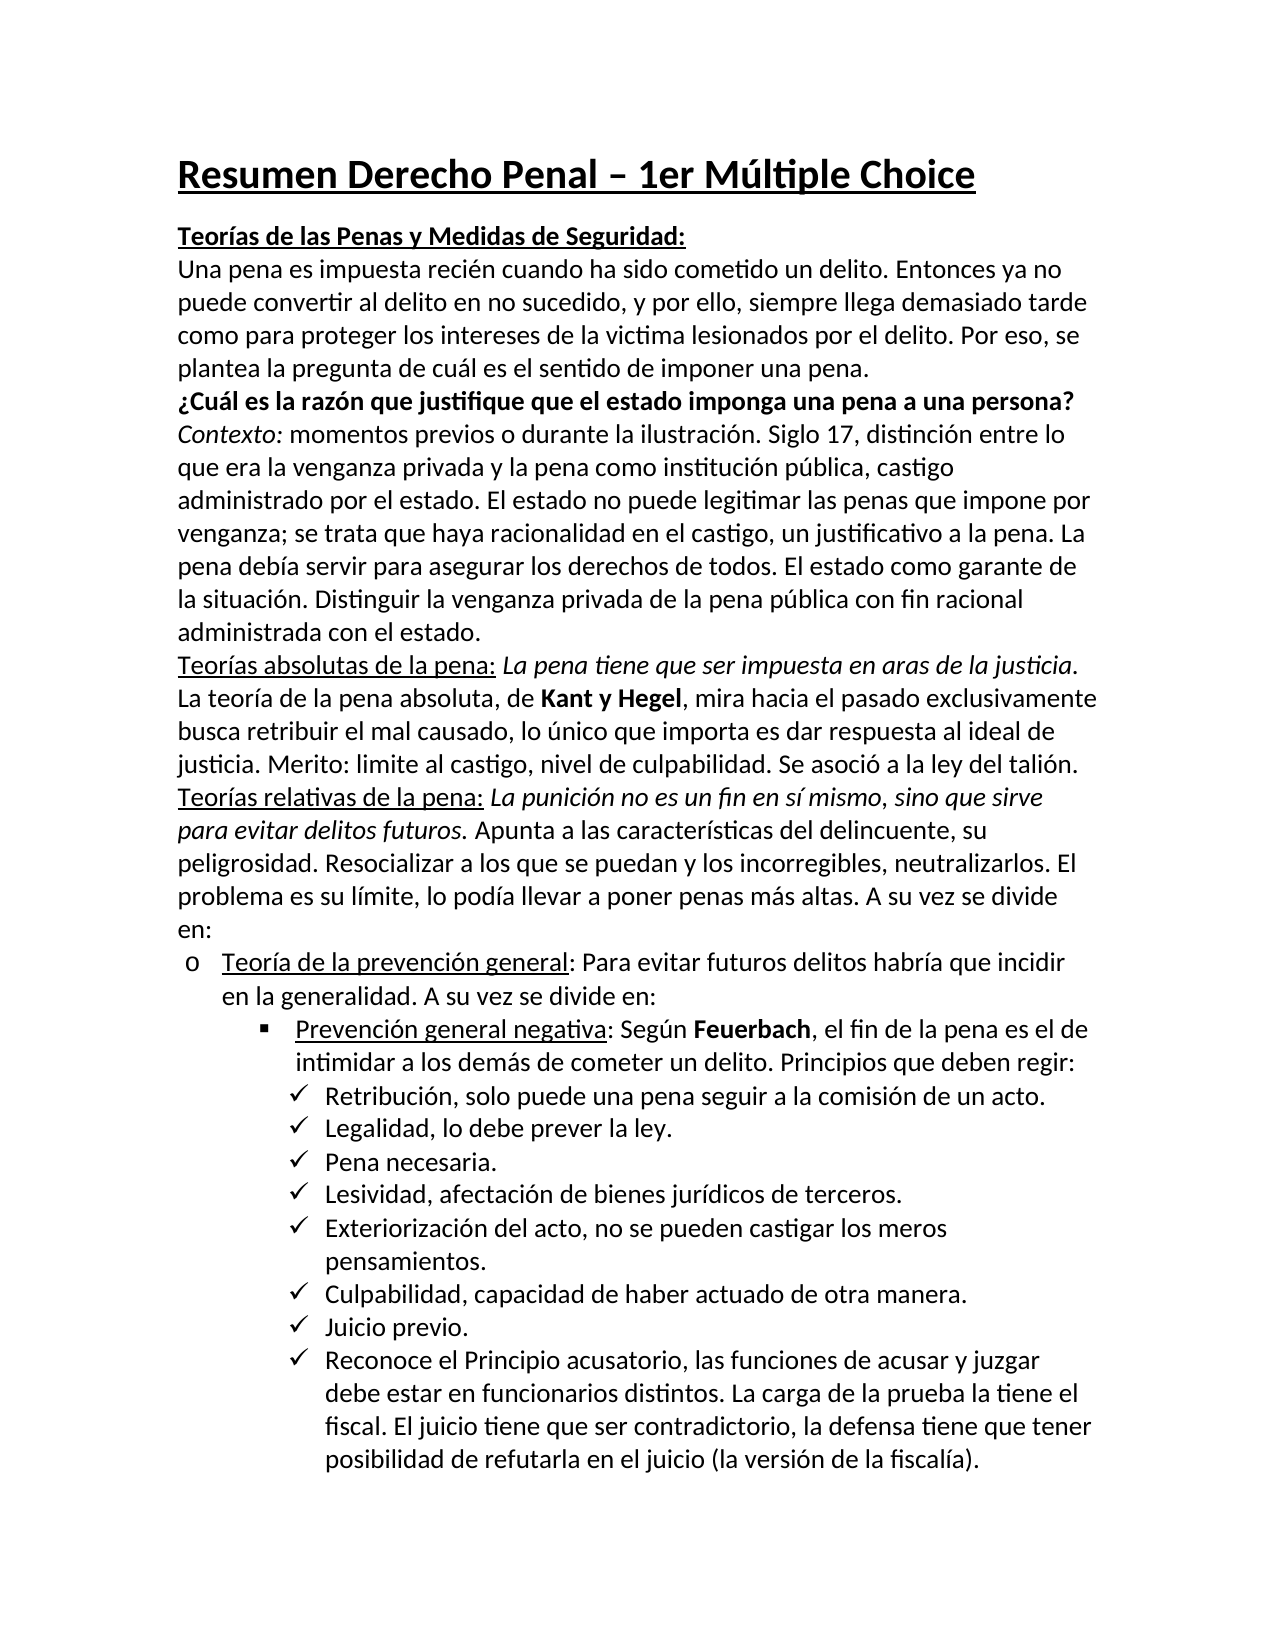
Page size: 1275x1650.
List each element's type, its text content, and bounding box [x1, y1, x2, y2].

list Culpabilidad, capacidad de haber actuado de otra manera. [288, 1277, 1098, 1310]
list Prevención general negativa: Según Feuerbach, el fin de la pena es el de intimidar a los demás de cometer un delito. Principios que deben regir: [258, 1013, 1098, 1079]
list Legalidad, lo debe prever la ley. [288, 1112, 1098, 1145]
text Resumen Derecho Penal – 1er Múltiple Choice [177, 148, 1098, 198]
list Exteriorización del acto, no se pueden castigar los meros pensamientos. [288, 1211, 1098, 1277]
list Pena necesaria. [288, 1145, 1098, 1178]
text Teorías de las Penas y Medidas de Seguridad: [177, 219, 1098, 252]
text Teorías absolutas de la pena: La pena tiene que ser impuesta en aras de la justicia. La teoría de la pena absoluta, de Kant y Hegel, mira hacia el pasado exclusivamente busca retribuir el mal causado, lo único que importa es dar respuesta al ideal de justicia. Merito: limite al castigo, nivel de culpabilidad. Se asoció a la ley del talión. [177, 648, 1098, 780]
text Una pena es impuesta recién cuando ha sido cometido un delito. Entonces ya no puede convertir al delito en no sucedido, y por ello, siempre llega demasiado tarde como para proteger los intereses de la victima lesionados por el delito. Por eso, se plantea la pregunta de cuál es el sentido de imponer una pena. [177, 252, 1098, 384]
text Teorías relativas de la pena: La punición no es un fin en sí mismo, sino que sirve para evitar delitos futuros. Apunta a las características del delincuente, su peligrosidad. Resocializar a los que se puedan y los incorregibles, neutralizarlos. El problema es su límite, lo podía llevar a poner penas más altas. A su vez se divide en: [177, 780, 1098, 945]
list Retribución, solo puede una pena seguir a la comisión de un acto. [288, 1079, 1098, 1112]
list Lesividad, afectación de bienes jurídicos de terceros. [288, 1178, 1098, 1211]
list Juicio previo. [288, 1310, 1098, 1343]
list Teoría de la prevención general: Para evitar futuros delitos habría que incidir en la generalidad. A su vez se divide en: [184, 945, 1098, 1013]
text ¿Cuál es la razón que justifique que el estado imponga una pena a una persona? Contexto: momentos previos o durante la ilustración. Siglo 17, distinción entre lo que era la venganza privada y la pena como institución pública, castigo administrado por el estado. El estado no puede legitimar las penas que impone por venganza; se trata que haya racionalidad en el castigo, un justificativo a la pena. La pena debía servir para asegurar los derechos de todos. El estado como garante de la situación. Distinguir la venganza privada de la pena pública con fin racional administrada con el estado. [177, 384, 1098, 648]
list Reconoce el Principio acusatorio, las funciones de acusar y juzgar debe estar en funcionarios distintos. La carga de la prueba la tiene el fiscal. El juicio tiene que ser contradictorio, la defensa tiene que tener posibilidad de refutarla en el juicio (la versión de la fiscalía). [288, 1343, 1098, 1475]
